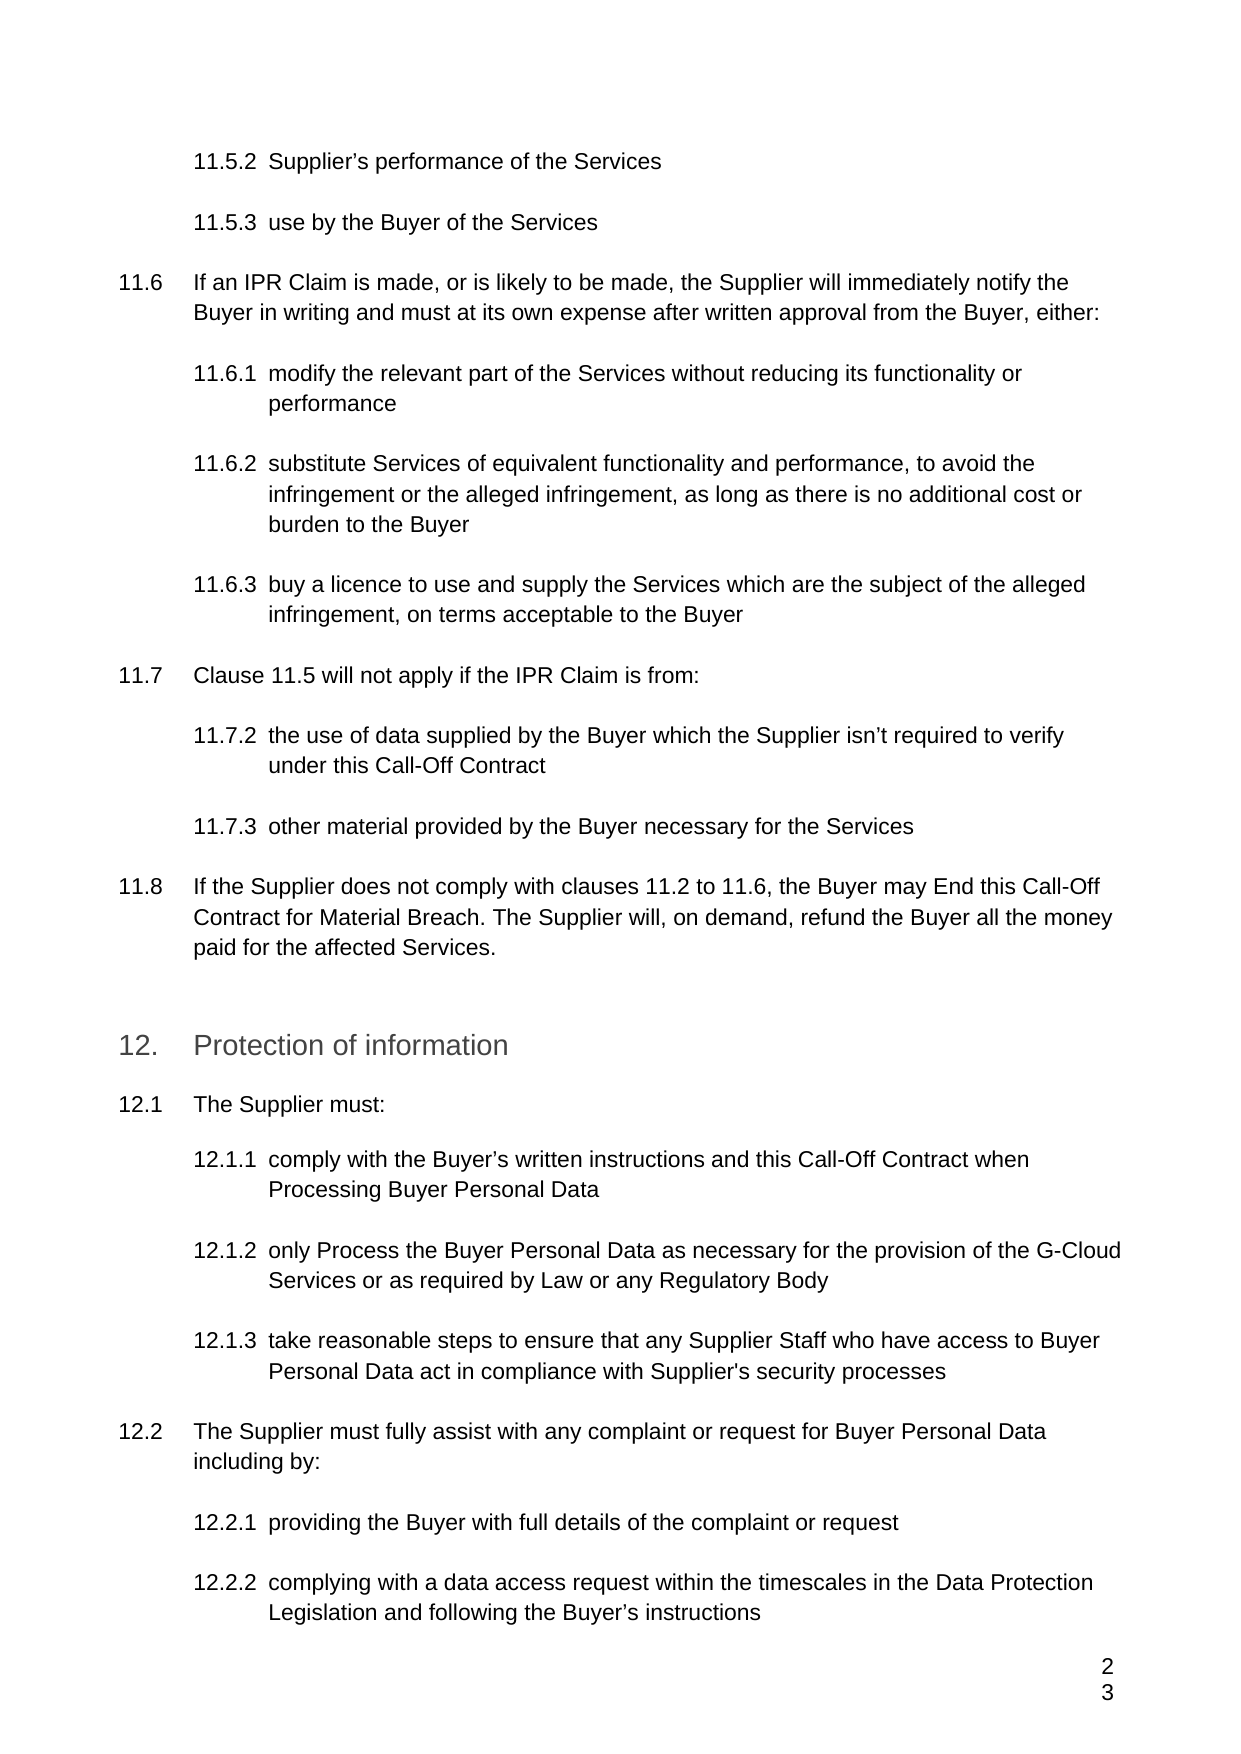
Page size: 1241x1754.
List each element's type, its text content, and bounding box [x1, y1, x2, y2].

text 11.8 If the Supplier does not comply with clauses 11.2 to 11.6, the Buyer may End this Call-Off Contract for Material Breach. The Supplier will, on demand, refund the Buyer all the money paid for the affected Services. [118, 873, 1122, 960]
text 11.5.3 use by the Buyer of the Services [118, 209, 1122, 235]
text 12.2.1 providing the Buyer with full details of the complaint or request [118, 1509, 1122, 1535]
text 12.1 The Supplier must: [118, 1091, 1122, 1117]
text 11.5.2 Supplier’s performance of the Services [118, 148, 1122, 175]
subtitle 12. Protection of information [118, 1027, 1122, 1061]
text 11.6.3 buy a licence to use and supply the Services which are the subject of the alleged infringement, on terms acceptable to the Buyer [193, 571, 1122, 628]
text 11.7.2 the use of data supplied by the Buyer which the Supplier isn’t required to verify under this Call-Off Contract [193, 722, 1122, 779]
text 11.6.1 modify the relevant part of the Services without reducing its functionality or performance [193, 360, 1122, 416]
text 11.7.3 other material provided by the Buyer necessary for the Services [118, 813, 1122, 839]
text 11.7 Clause 11.5 will not apply if the IPR Claim is from: [118, 662, 1122, 688]
text 12.2 The Supplier must fully assist with any complaint or request for Buyer Personal Data including by: [118, 1418, 1122, 1475]
text 11.6 If an IPR Claim is made, or is likely to be made, the Supplier will immediately notify the Buyer in writing and must at its own expense after written approval from the Buyer, either: [118, 269, 1122, 326]
text 12.1.3 take reasonable steps to ensure that any Supplier Staff who have access to Buyer Personal Data act in compliance with Supplier's security processes [193, 1327, 1122, 1384]
text 12.1.2 only Process the Buyer Personal Data as necessary for the provision of the G-Cloud Services or as required by Law or any Regulatory Body [193, 1237, 1122, 1293]
text 11.6.2 substitute Services of equivalent functionality and performance, to avoid the infringement or the alleged infringement, as long as there is no additional cost or burden to the Buyer [193, 450, 1122, 537]
text 12.1.1 comply with the Buyer’s written instructions and this Call-Off Contract when Processing Buyer Personal Data [193, 1146, 1122, 1203]
text 12.2.2 complying with a data access request within the timescales in the Data Protection Legislation and following the Buyer’s instructions [193, 1569, 1122, 1626]
